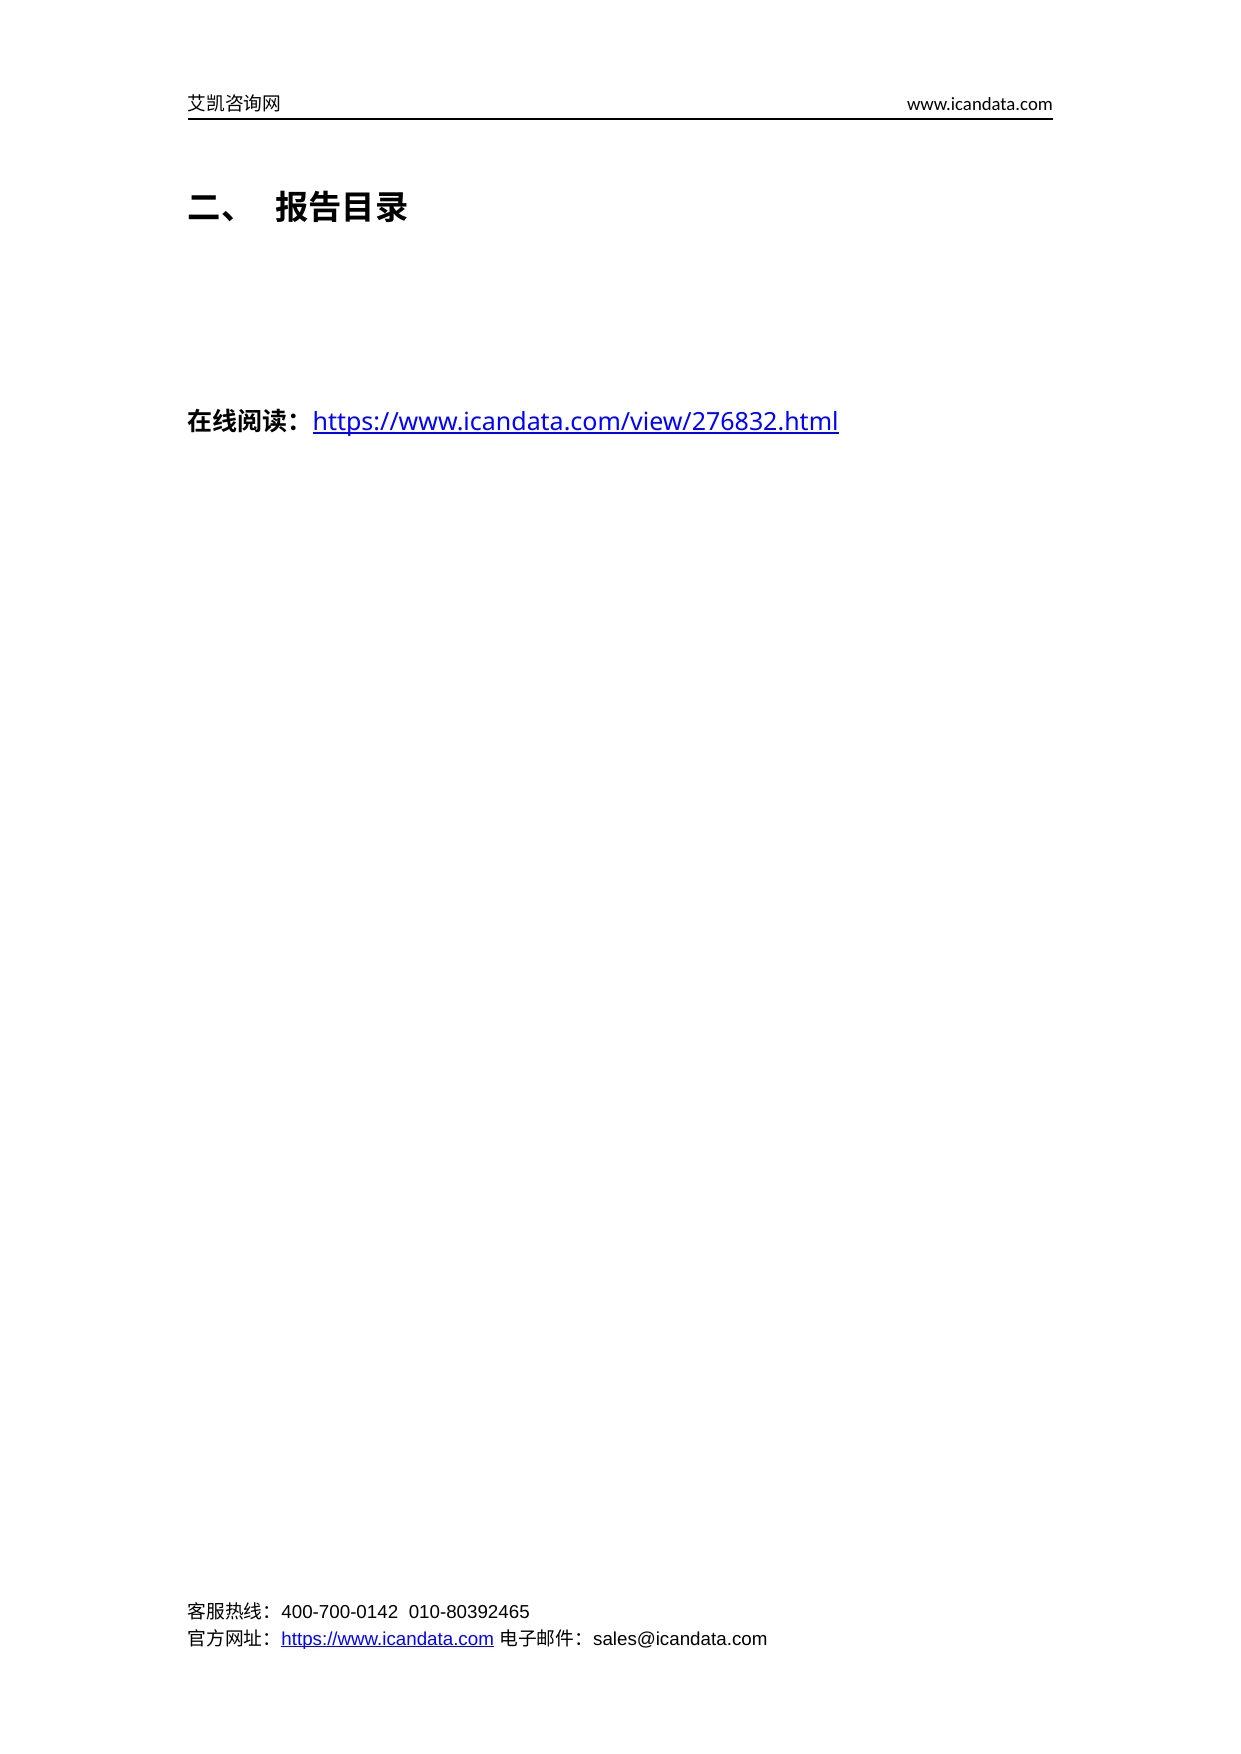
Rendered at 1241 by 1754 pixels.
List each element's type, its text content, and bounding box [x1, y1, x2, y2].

subtitle 报告目录 [187, 172, 1053, 237]
text 在线阅读：https://www.icandata.com/view/276832.html [187, 387, 1053, 452]
